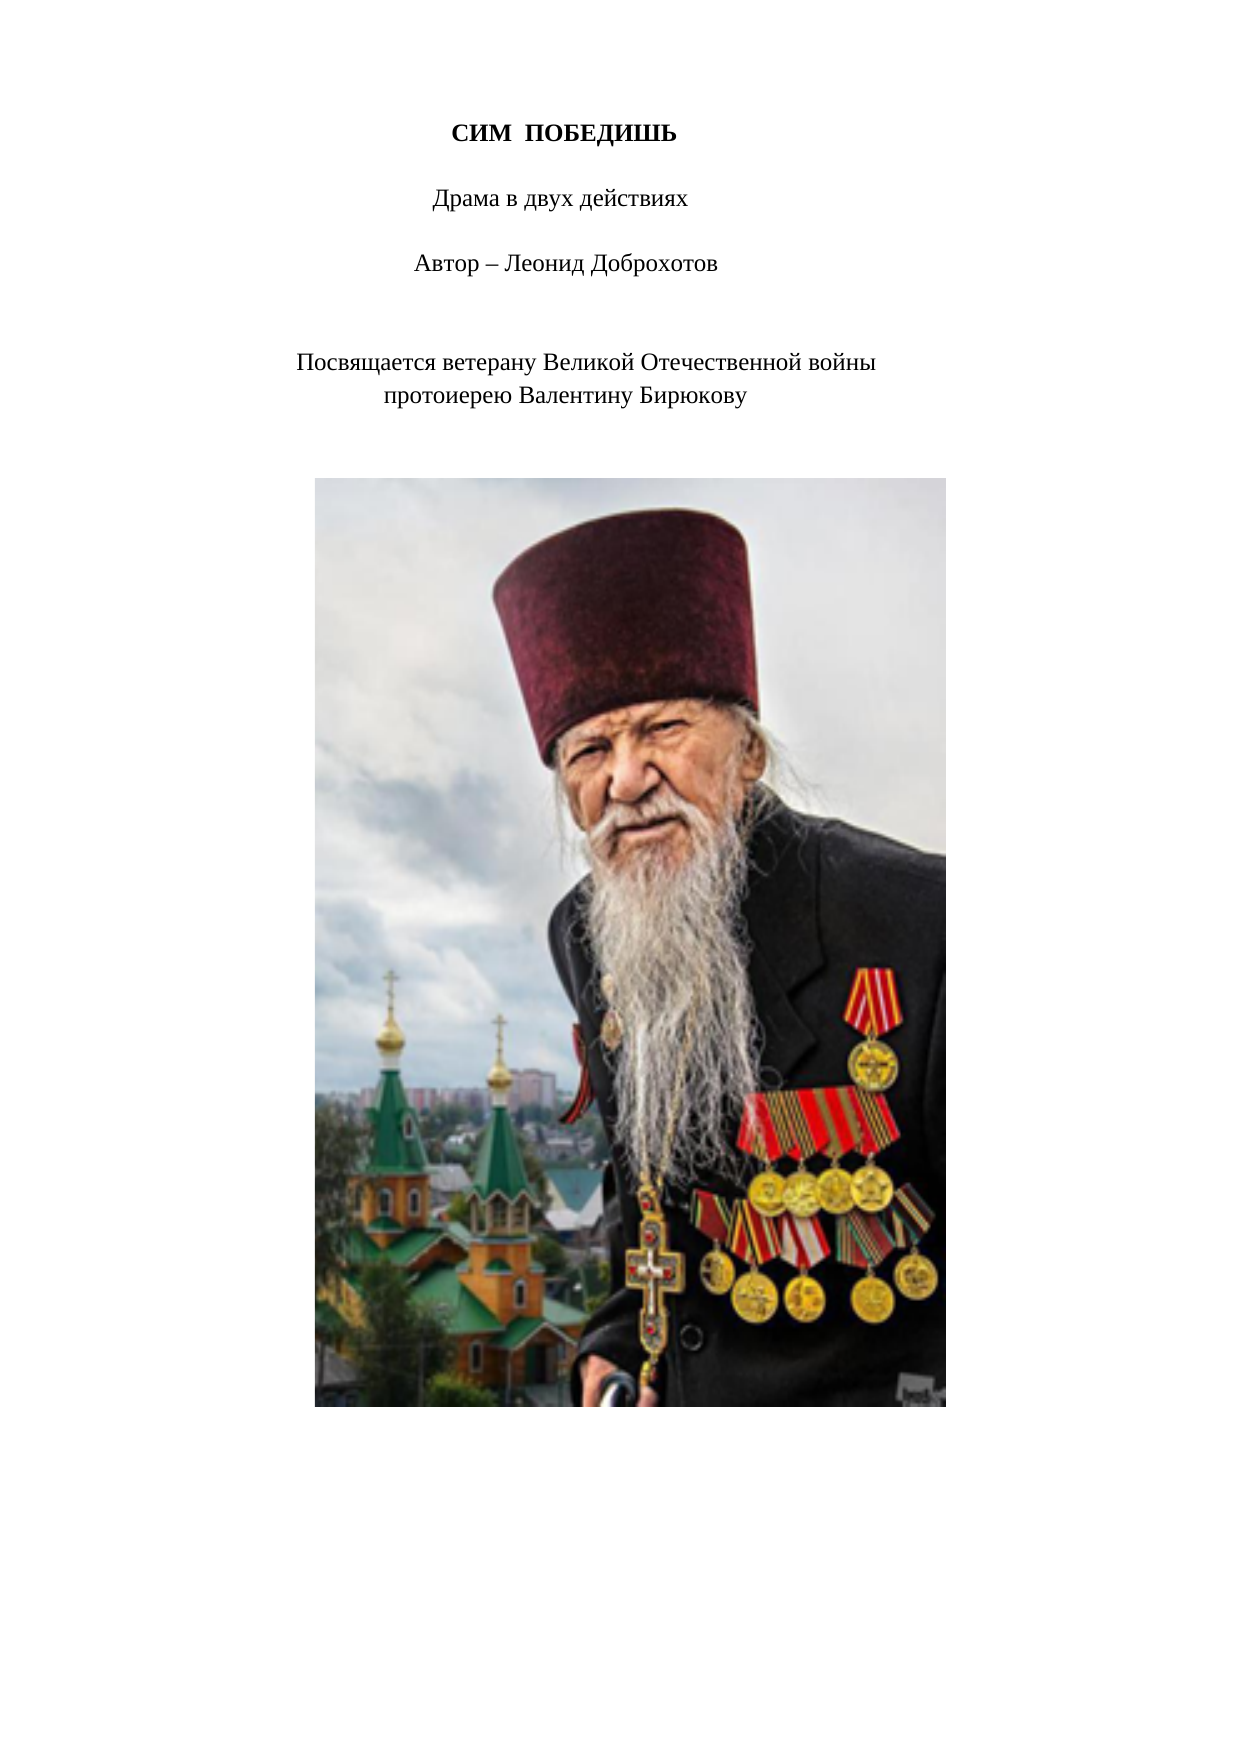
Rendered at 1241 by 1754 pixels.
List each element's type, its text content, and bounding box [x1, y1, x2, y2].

text Драма в двух действиях [177, 183, 1152, 212]
picture [314, 478, 946, 1407]
text Автор – Леонид Доброхотов [177, 248, 1152, 277]
text СИМ ПОБЕДИШЬ [177, 118, 1152, 147]
text протоиерею Валентину Бирюкову [177, 380, 1152, 408]
text Посвящается ветерану Великой Отечественной войны [177, 347, 1152, 376]
